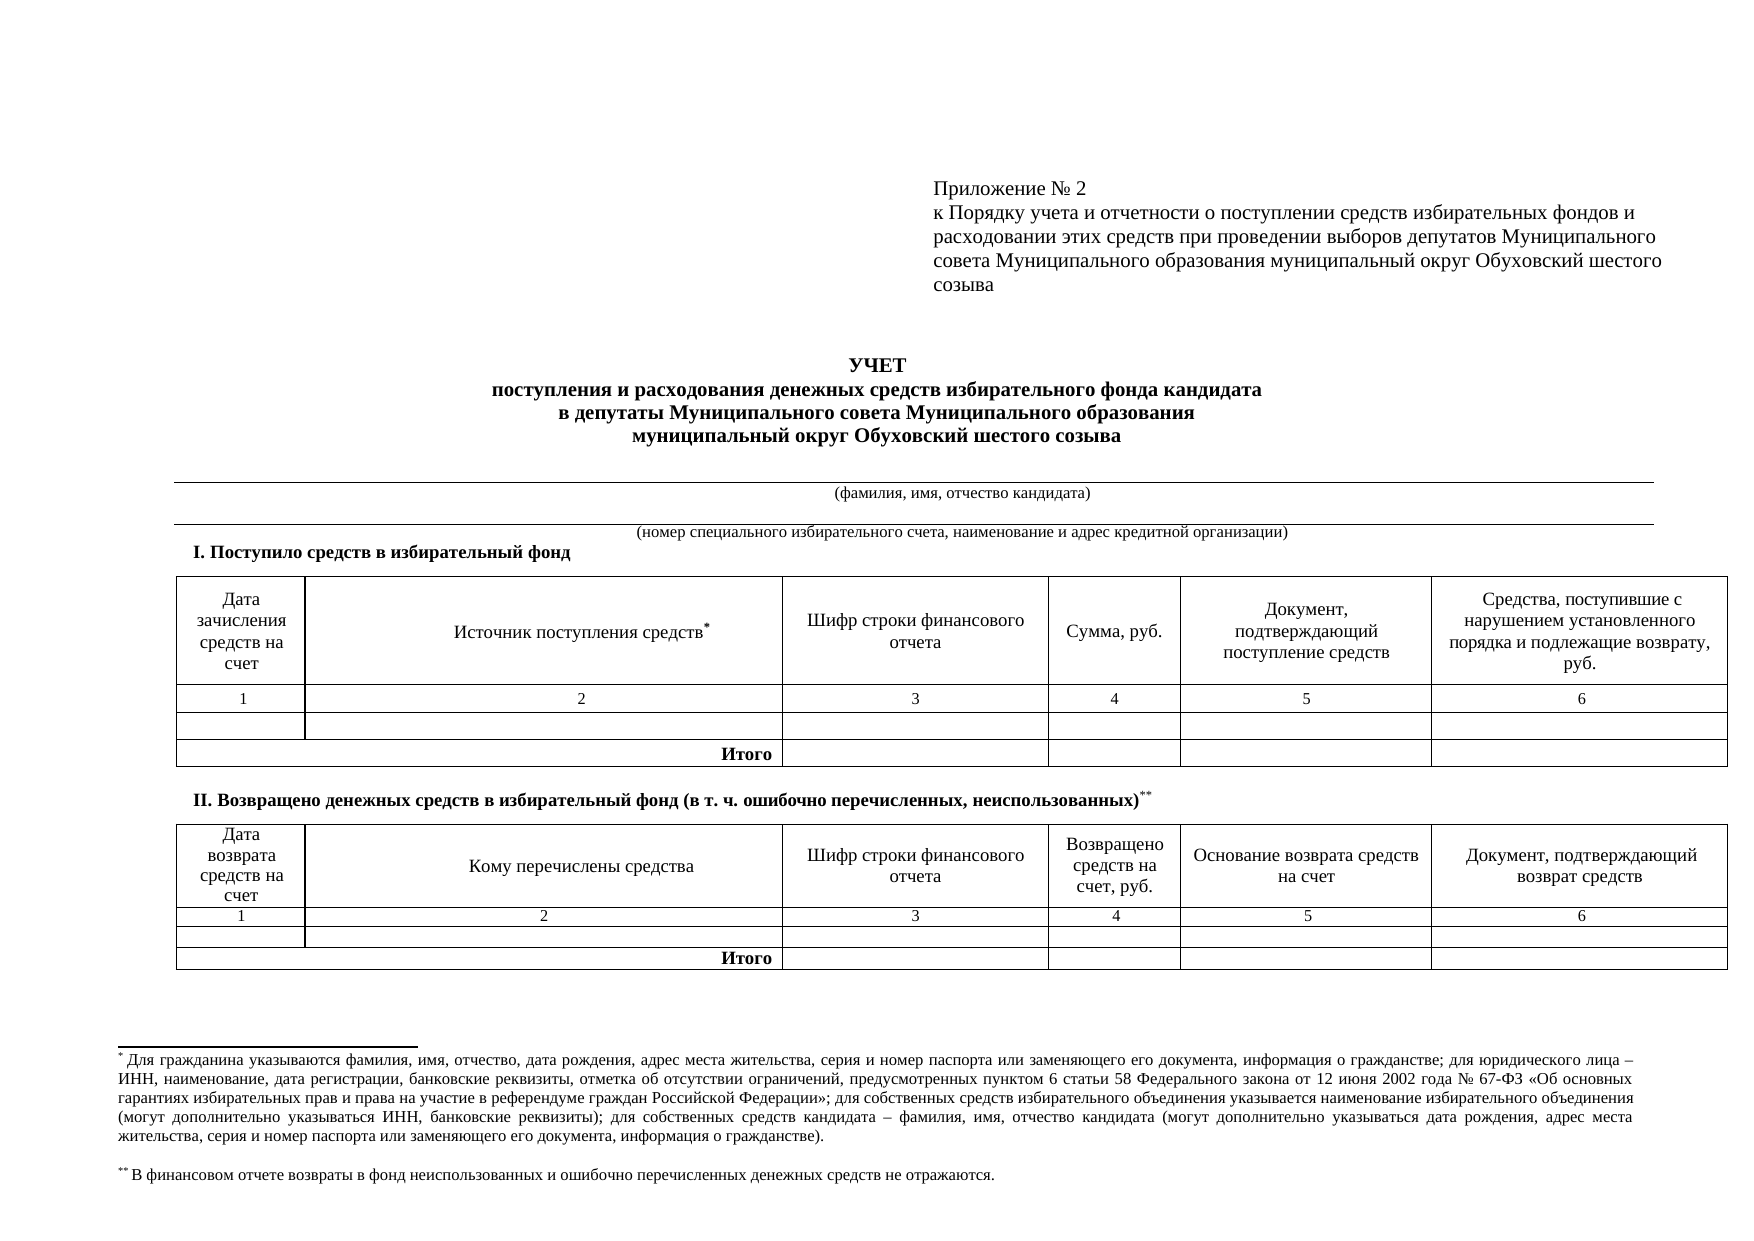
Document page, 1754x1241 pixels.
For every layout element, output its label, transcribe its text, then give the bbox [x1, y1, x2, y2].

table_cell 2 [306, 685, 782, 712]
table_cell 6 [1432, 685, 1727, 712]
table_cell [1049, 740, 1180, 766]
text (номер специального избирательного счета, наименование и адрес кредитной организации) [185, 520, 1739, 541]
table_cell 1 [177, 908, 304, 926]
table_header Источник поступления средств* [306, 577, 782, 684]
table_cell [1432, 927, 1727, 947]
text к Порядку учета и отчетности о поступлении средств избирательных фондов и расходовании этих средств при проведении выборов депутатов Муниципального совета Муниципального образования муниципальный округ Обуховский шестого созыва [933, 200, 1710, 296]
table_cell 4 [1049, 685, 1180, 712]
table_cell [783, 713, 1048, 739]
table_header Документ, подтверждающий возврат средств [1432, 825, 1727, 907]
text УЧЕТ [106, 353, 1648, 377]
table_cell 5 [1181, 908, 1431, 926]
table_cell 3 [783, 908, 1048, 926]
text поступления и расходования денежных средств избирательного фонда кандидата [106, 377, 1648, 401]
table_cell [1181, 927, 1431, 947]
table_cell [306, 927, 782, 947]
table_cell 2 [306, 908, 782, 926]
table_cell Итого [177, 740, 782, 766]
table_cell [1432, 948, 1727, 969]
table_cell 5 [1181, 685, 1431, 712]
text * Для гражданина указываются фамилия, имя, отчество, дата рождения, адрес места жительства, серия и номер паспорта или заменяющего его документа, информация о гражданстве; для юридического лица – ИНН, наименование, дата регистрации, банковские реквизиты, отметка об отсутствии ограничений, предусмотренных пунктом 6 статьи 58 Федерального закона от 12 июня 2002 года № 67-ФЗ «Об основных гарантиях избирательных прав и права на участие в референдуме граждан Российской Федерации»; для собственных средств избирательного объединения указывается наименование избирательного объединения (могут дополнительно указываться ИНН, банковские реквизиты); для собственных средств кандидата – фамилия, имя, отчество кандидата (могут дополнительно указываться дата рождения, адрес места жительства, серия и номер паспорта или заменяющего его документа, информация о гражданстве). [118, 1049, 1636, 1145]
table_cell Итого [177, 948, 782, 969]
table_cell [1181, 713, 1431, 739]
table_cell [783, 948, 1048, 969]
table_header Шифр строки финансового отчета [783, 577, 1048, 684]
list Поступило средств в избирательный фонд [193, 541, 1739, 563]
table_cell 1 [177, 685, 304, 712]
table_header Средства, поступившие с нарушением установленного порядка и подлежащие возврату, руб. [1432, 577, 1727, 684]
table_header Кому перечислены средства [306, 825, 782, 907]
text (фамилия, имя, отчество кандидата) [185, 478, 1739, 502]
text муниципальный округ Обуховский шестого созыва [106, 424, 1647, 448]
table_header Шифр строки финансового отчета [783, 825, 1048, 907]
table_cell 6 [1432, 908, 1727, 926]
list Возвращено денежных средств в избирательный фонд (в т. ч. ошибочно перечисленных, неиспользованных)** [193, 788, 1739, 811]
table_cell [1432, 713, 1727, 739]
table_cell [177, 927, 304, 947]
table_cell 3 [783, 685, 1048, 712]
table_cell [1049, 948, 1180, 969]
table_cell [783, 927, 1048, 947]
table_cell [1181, 948, 1431, 969]
table_cell [1049, 927, 1180, 947]
table_cell [1049, 713, 1180, 739]
text в депутаты Муниципального совета Муниципального образования [106, 401, 1647, 424]
table_cell [1432, 740, 1727, 766]
table_header Дата зачисления средств на счет [177, 577, 304, 684]
table_cell [1181, 740, 1431, 766]
table_header Дата возврата средств на счет [177, 825, 304, 907]
table_header Документ, подтверждающий поступление средств [1181, 577, 1431, 684]
table_cell [177, 713, 304, 739]
text Приложение № 2 [933, 176, 1713, 200]
table_cell [306, 713, 782, 739]
text ** В финансовом отчете возвраты в фонд неиспользованных и ошибочно перечисленных денежных средств не отражаются. [118, 1164, 1739, 1184]
table_header Основание возврата средств на счет [1181, 825, 1431, 907]
table_header Сумма, руб. [1049, 577, 1180, 684]
table_header Возвращено средств на счет, руб. [1049, 825, 1180, 907]
table_cell [783, 740, 1048, 766]
table_cell 4 [1049, 908, 1180, 926]
